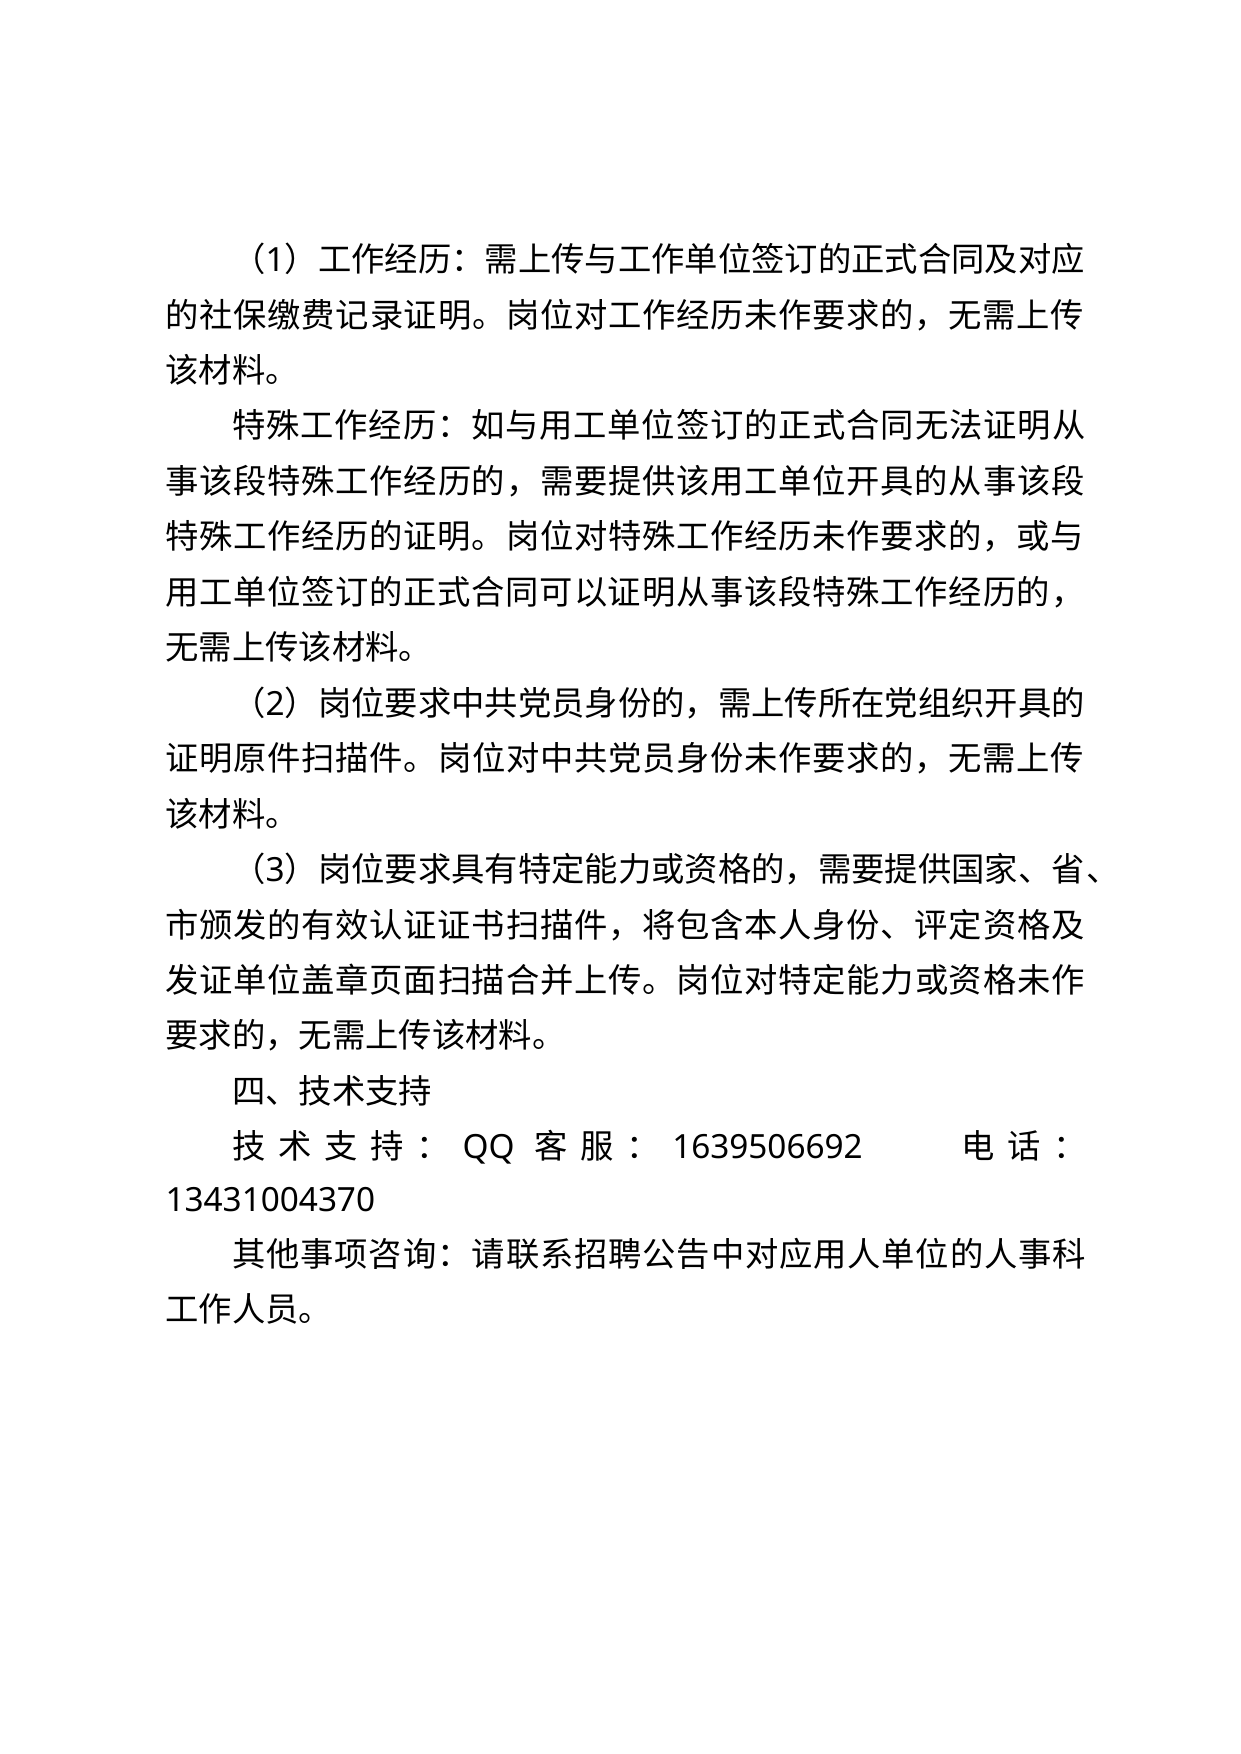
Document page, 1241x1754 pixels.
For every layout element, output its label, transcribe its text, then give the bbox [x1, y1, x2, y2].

text 四、技术支持 [165, 1065, 1087, 1113]
text 技术支持：QQ客服：1639506692 电话：13431004370 [165, 1120, 1087, 1221]
text （2）岗位要求中共党员身份的，需上传所在党组织开具的证明原件扫描件。岗位对中共党员身份未作要求的，无需上传该材料。 [165, 676, 1087, 836]
text 特殊工作经历：如与用工单位签订的正式合同无法证明从事该段特殊工作经历的，需要提供该用工单位开具的从事该段特殊工作经历的证明。岗位对特殊工作经历未作要求的，或与用工单位签订的正式合同可以证明从事该段特殊工作经历的，无需上传该材料。 [165, 399, 1087, 669]
text （3）岗位要求具有特定能力或资格的，需要提供国家、省、市颁发的有效认证证书扫描件，将包含本人身份、评定资格及发证单位盖章页面扫描合并上传。岗位对特定能力或资格未作要求的，无需上传该材料。 [165, 843, 1087, 1057]
text 其他事项咨询：请联系招聘公告中对应用人单位的人事科工作人员。 [165, 1227, 1087, 1331]
text （1）工作经历：需上传与工作单位签订的正式合同及对应的社保缴费记录证明。岗位对工作经历未作要求的，无需上传该材料。 [165, 233, 1087, 392]
